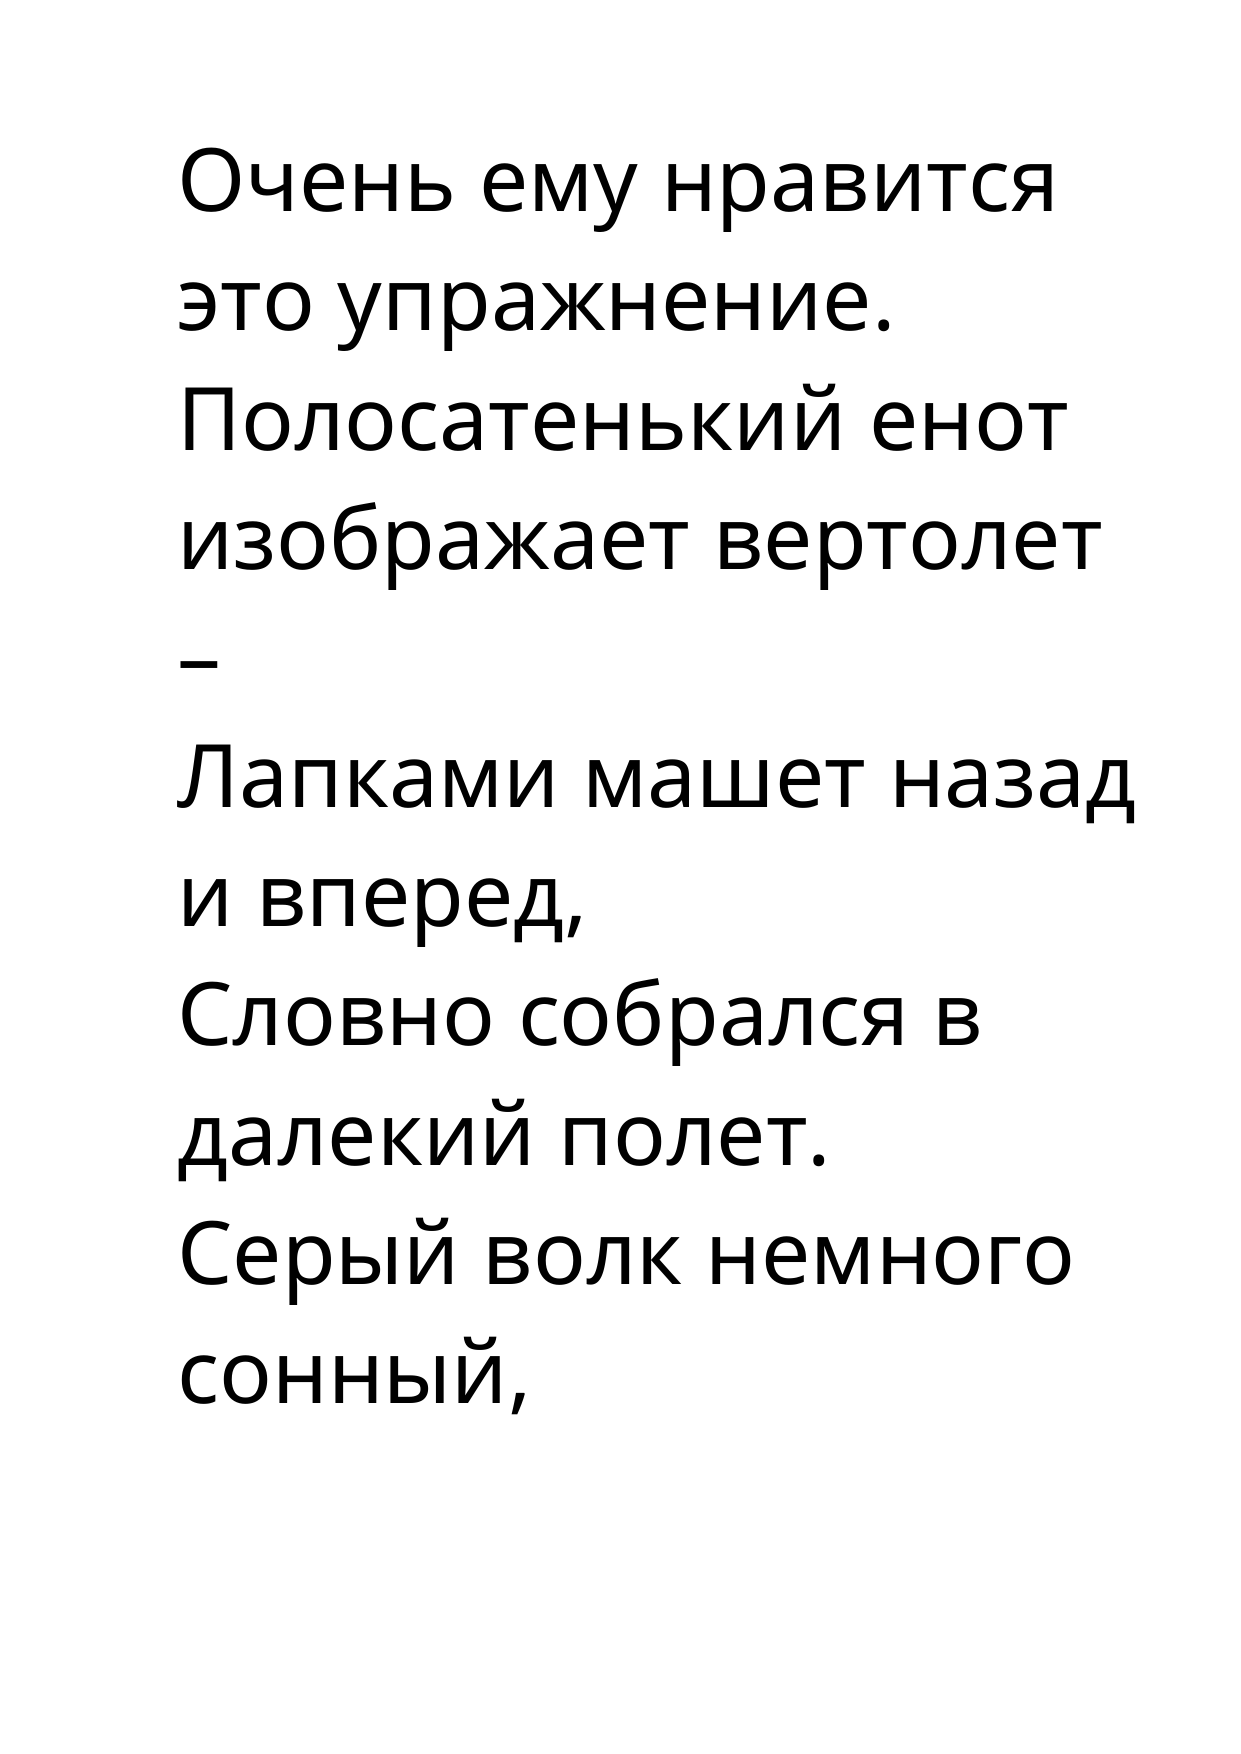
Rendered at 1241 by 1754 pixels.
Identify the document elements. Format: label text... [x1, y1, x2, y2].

text Серый волк немного сонный, [177, 1191, 1152, 1429]
text Очень ему нравится это упражнение. [177, 118, 1152, 356]
text Словно собрался в далекий полет. [177, 952, 1152, 1191]
text Лапками машет назад и вперед, [177, 714, 1152, 952]
text Полосатенький енот изображает вертолет – [177, 356, 1152, 714]
